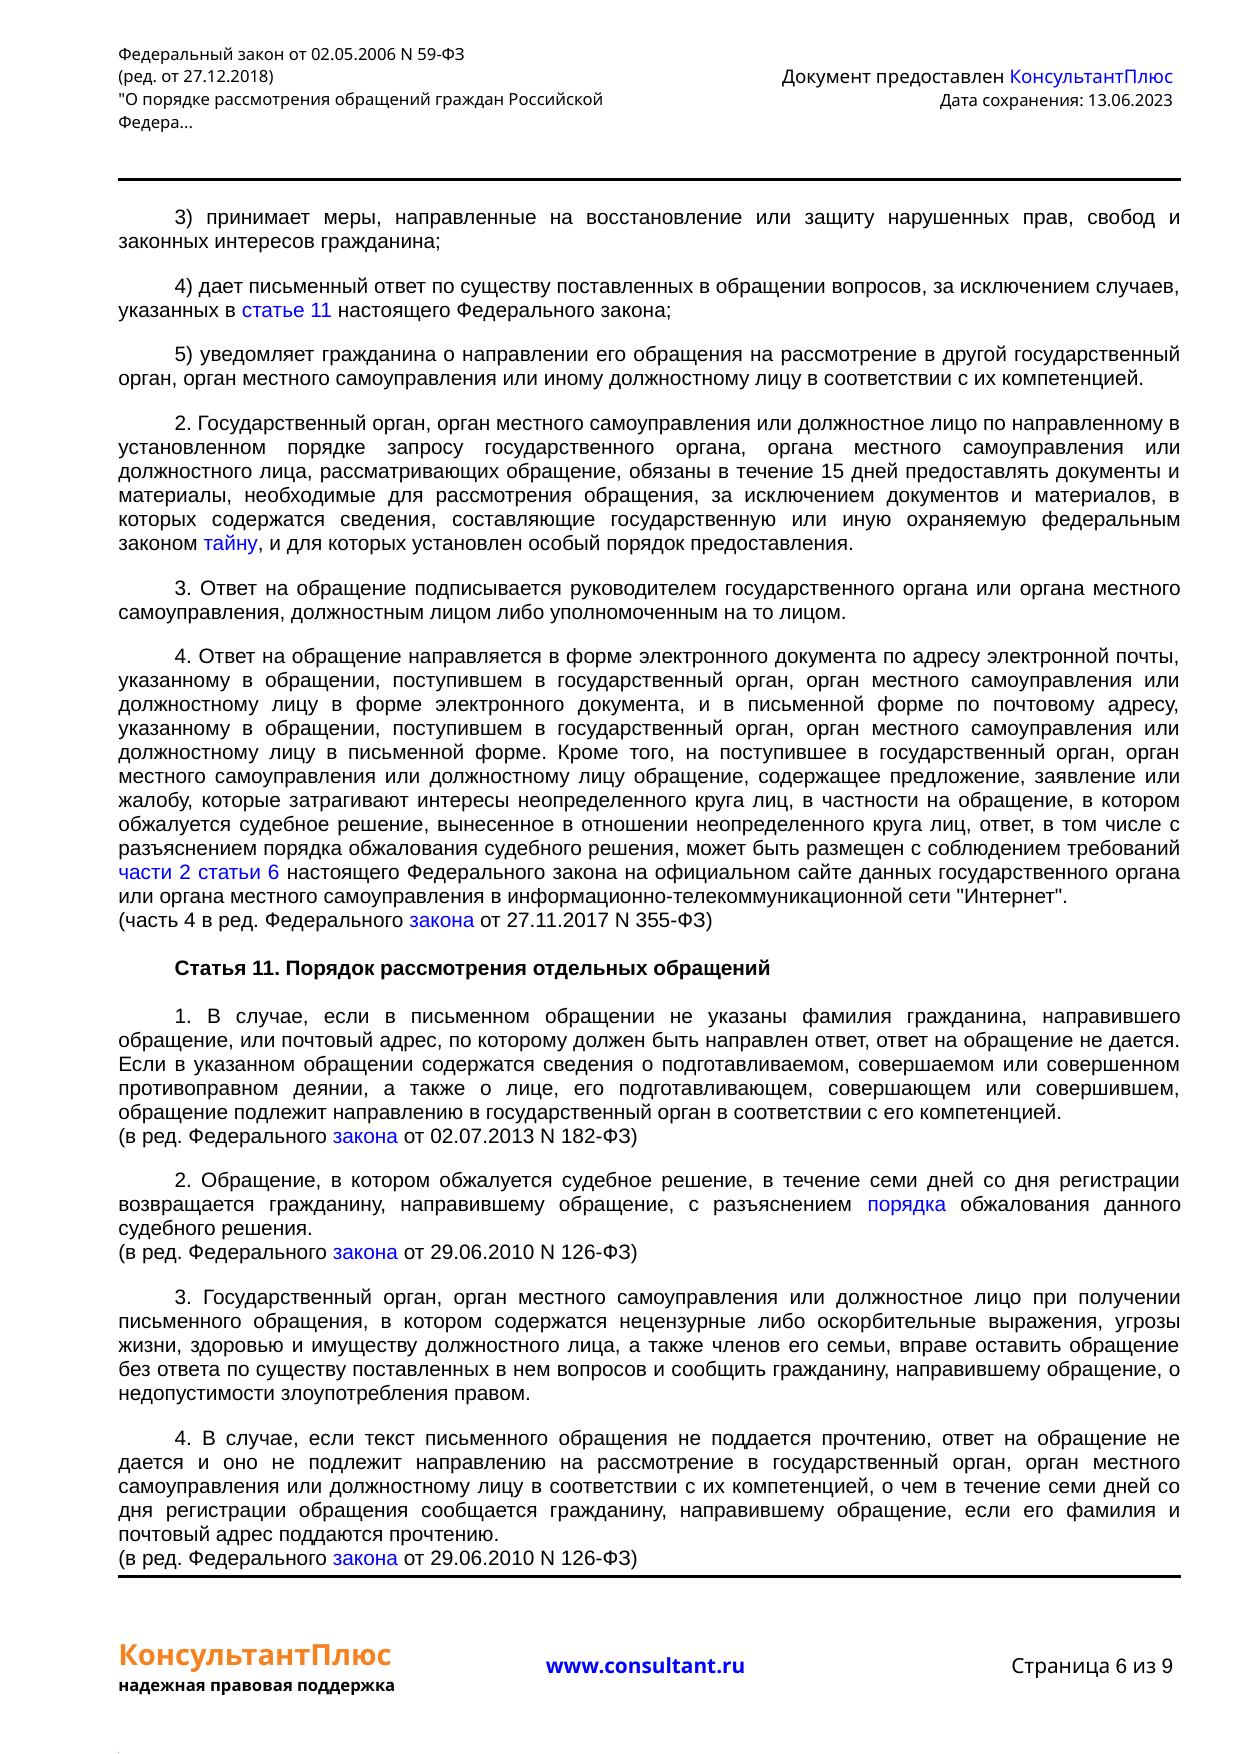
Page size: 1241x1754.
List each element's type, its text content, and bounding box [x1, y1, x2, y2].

text 3. Ответ на обращение подписывается руководителем государственного органа или органа местного самоуправления, должностным лицом либо уполномоченным на то лицом. [118, 576, 1181, 623]
text (в ред. Федерального закона от 29.06.2010 N 126-ФЗ) [118, 1240, 1181, 1264]
text 5) уведомляет гражданина о направлении его обращения на рассмотрение в другой государственный орган, орган местного самоуправления или иному должностному лицу в соответствии с их компетенцией. [118, 342, 1181, 390]
text (в ред. Федерального закона от 29.06.2010 N 126-ФЗ) [118, 1545, 1181, 1569]
text 4. В случае, если текст письменного обращения не поддается прочтению, ответ на обращение не дается и оно не подлежит направлению на рассмотрение в государственный орган, орган местного самоуправления или должностному лицу в соответствии с их компетенцией, о чем в течение семи дней со дня регистрации обращения сообщается гражданину, направившему обращение, если его фамилия и почтовый адрес поддаются прочтению. [118, 1426, 1181, 1545]
text 1. В случае, если в письменном обращении не указаны фамилия гражданина, направившего обращение, или почтовый адрес, по которому должен быть направлен ответ, ответ на обращение не дается. Если в указанном обращении содержатся сведения о подготавливаемом, совершаемом или совершенном противоправном деянии, а также о лице, его подготавливающем, совершающем или совершившем, обращение подлежит направлению в государственный орган в соответствии с его компетенцией. [118, 1004, 1181, 1123]
text 4) дает письменный ответ по существу поставленных в обращении вопросов, за исключением случаев, указанных в статье 11 настоящего Федерального закона; [118, 273, 1181, 321]
text 3. Государственный орган, орган местного самоуправления или должностное лицо при получении письменного обращения, в котором содержатся нецензурные либо оскорбительные выражения, угрозы жизни, здоровью и имуществу должностного лица, а также членов его семьи, вправе оставить обращение без ответа по существу поставленных в нем вопросов и сообщить гражданину, направившему обращение, о недопустимости злоупотребления правом. [118, 1285, 1181, 1405]
text 3) принимает меры, направленные на восстановление или защиту нарушенных прав, свобод и законных интересов гражданина; [118, 205, 1181, 253]
text 2. Государственный орган, орган местного самоуправления или должностное лицо по направленному в установленном порядке запросу государственного органа, органа местного самоуправления или должностного лица, рассматривающих обращение, обязаны в течение 15 дней предоставлять документы и материалы, необходимые для рассмотрения обращения, за исключением документов и материалов, в которых содержатся сведения, составляющие государственную или иную охраняемую федеральным законом тайну, и для которых установлен особый порядок предоставления. [118, 411, 1181, 555]
title Статья 11. Порядок рассмотрения отдельных обращений [118, 956, 1181, 980]
text (часть 4 в ред. Федерального закона от 27.11.2017 N 355-ФЗ) [118, 908, 1181, 932]
text (в ред. Федерального закона от 02.07.2013 N 182-ФЗ) [118, 1123, 1181, 1147]
text 4. Ответ на обращение направляется в форме электронного документа по адресу электронной почты, указанному в обращении, поступившем в государственный орган, орган местного самоуправления или должностному лицу в форме электронного документа, и в письменной форме по почтовому адресу, указанному в обращении, поступившем в государственный орган, орган местного самоуправления или должностному лицу в письменной форме. Кроме того, на поступившее в государственный орган, орган местного самоуправления или должностному лицу обращение, содержащее предложение, заявление или жалобу, которые затрагивают интересы неопределенного круга лиц, в частности на обращение, в котором обжалуется судебное решение, вынесенное в отношении неопределенного круга лиц, ответ, в том числе с разъяснением порядка обжалования судебного решения, может быть размещен с соблюдением требований части 2 статьи 6 настоящего Федерального закона на официальном сайте данных государственного органа или органа местного самоуправления в информационно-телекоммуникационной сети "Интернет". [118, 644, 1181, 908]
text 2. Обращение, в котором обжалуется судебное решение, в течение семи дней со дня регистрации возвращается гражданину, направившему обращение, с разъяснением порядка обжалования данного судебного решения. [118, 1168, 1181, 1240]
